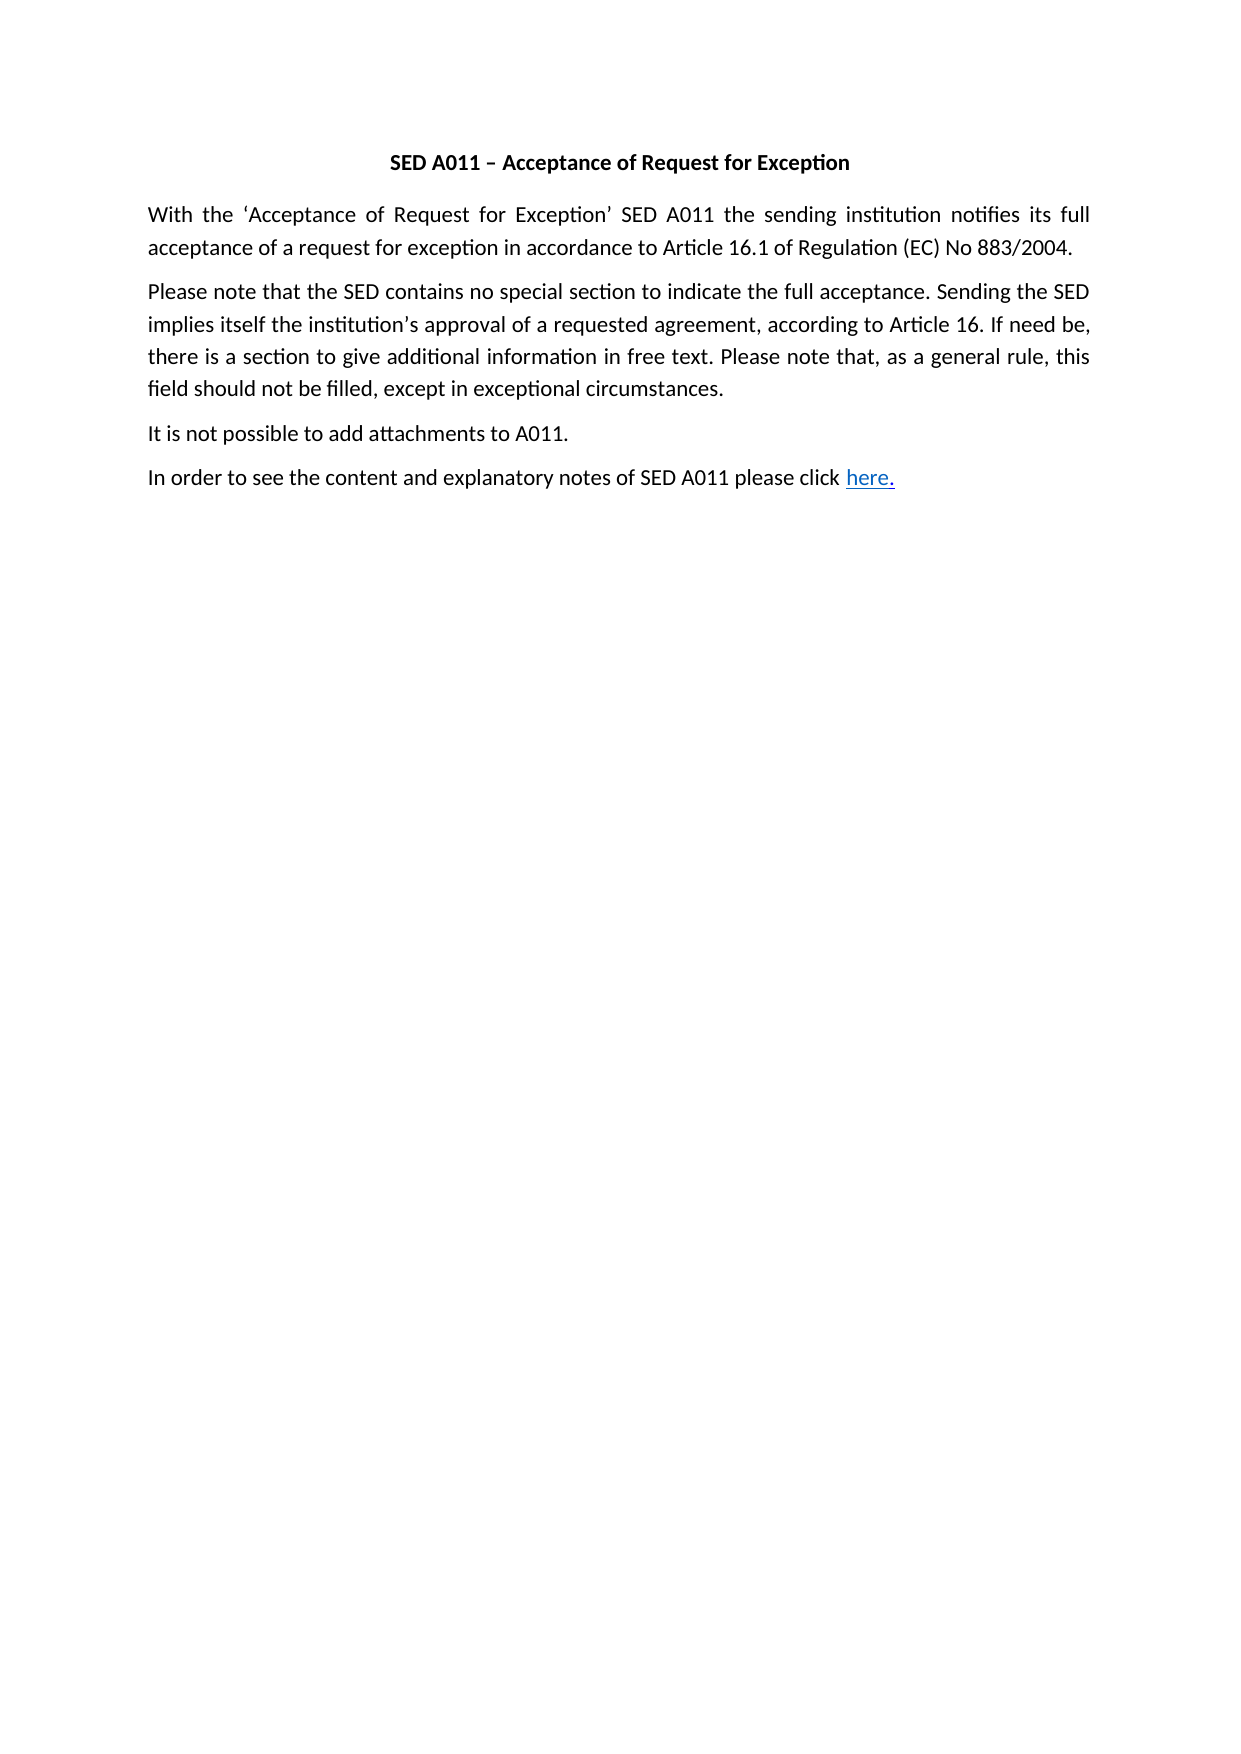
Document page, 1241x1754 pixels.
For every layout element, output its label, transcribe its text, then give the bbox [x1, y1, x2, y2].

text In order to see the content and explanatory notes of SED A011 please click here. [148, 463, 1093, 491]
text It is not possible to add attachments to A011. [148, 419, 1093, 447]
text With the ‘Acceptance of Request for Exception’ SED A011 the sending institution notifies its full acceptance of a request for exception in accordance to Article 16.1 of Regulation (EC) No 883/2004. [148, 201, 1093, 261]
text SED A011 – Acceptance of Request for Exception [148, 148, 1093, 176]
text Please note that the SED contains no special section to indicate the full acceptance. Sending the SED implies itself the institution’s approval of a requested agreement, according to Article 16. If need be, there is a section to give additional information in free text. Please note that, as a general rule, this field should not be filled, except in exceptional circumstances. [148, 277, 1093, 402]
